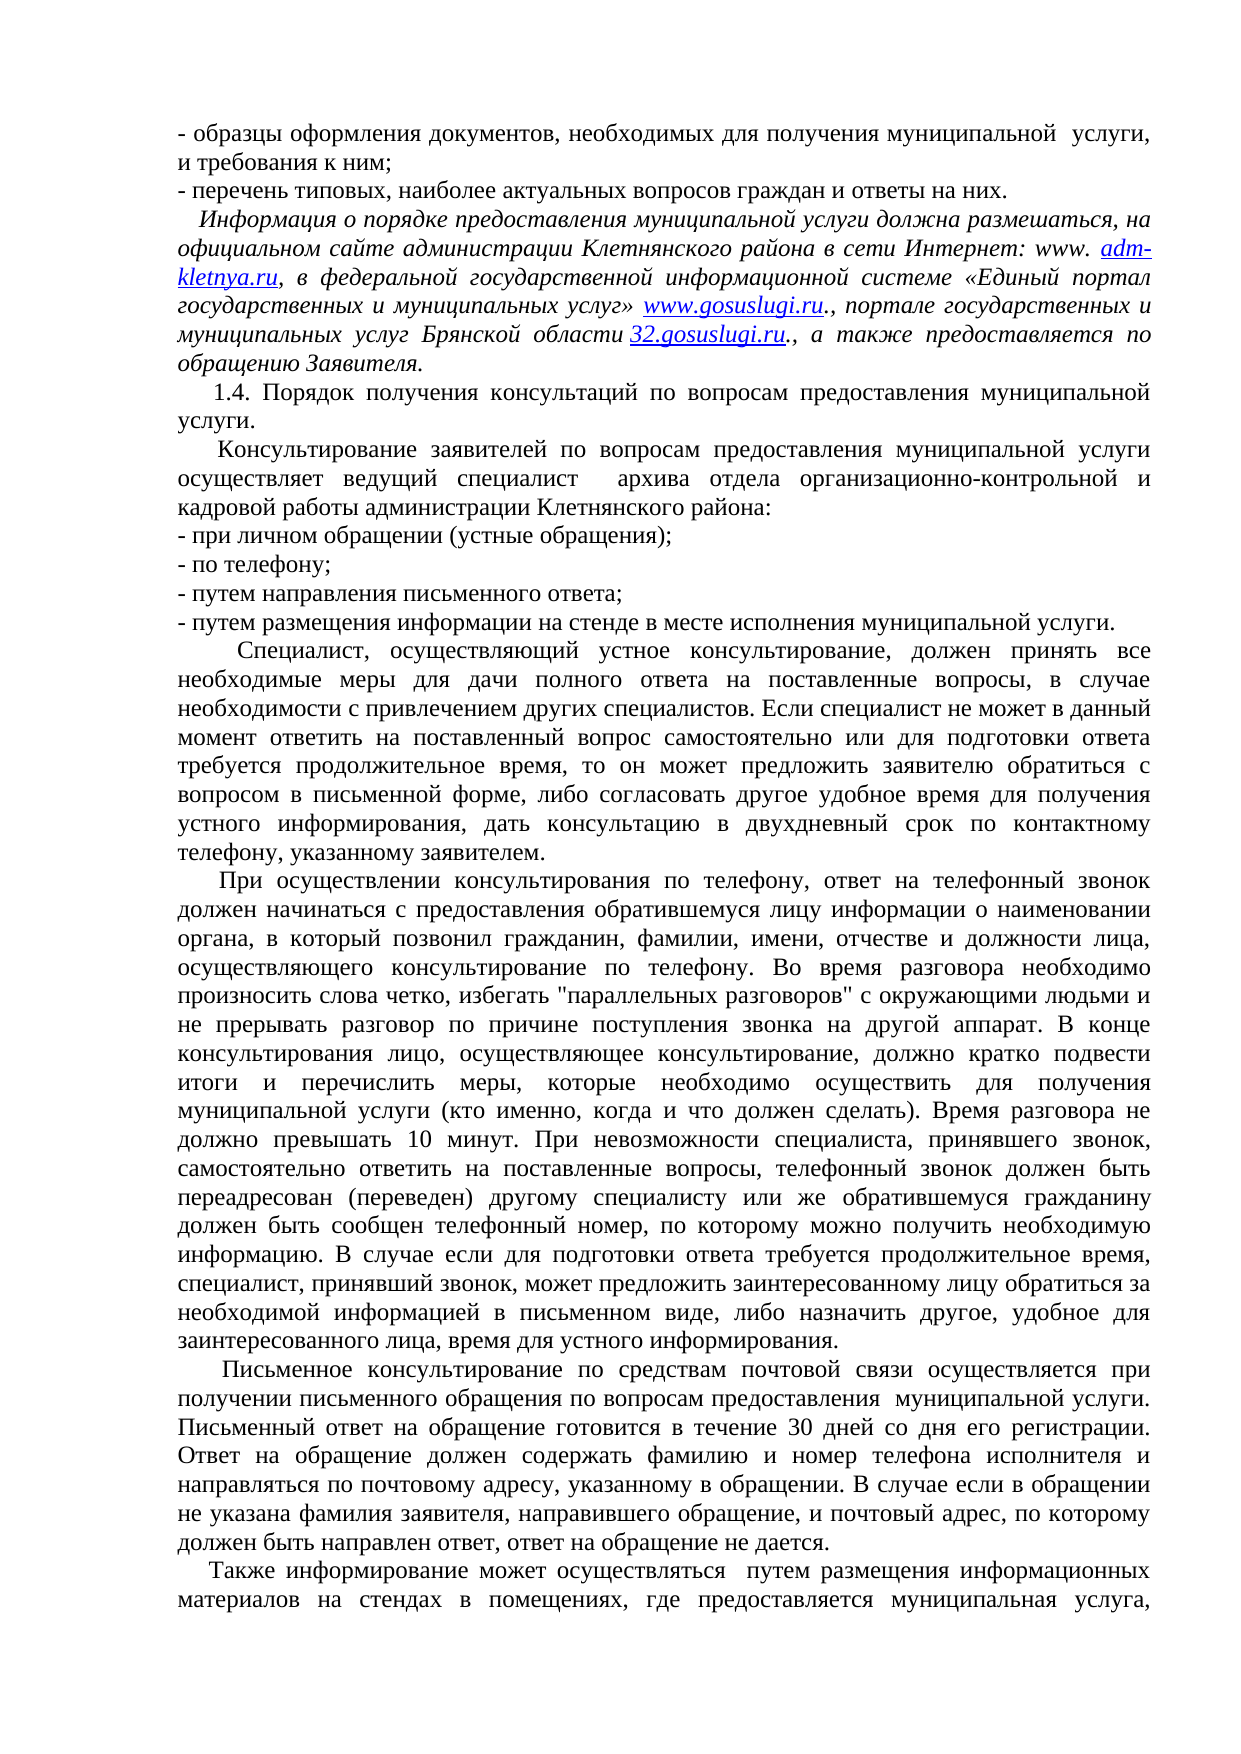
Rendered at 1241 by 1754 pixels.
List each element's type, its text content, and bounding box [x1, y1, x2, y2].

text Информация о порядке предоставления муниципальной услуги должна размешаться, на официальном сайте администрации Клетнянского района в сети Интернет: www. adm-kletnya.ru, в федеральной государственной информационной системе «Единый портал государственных и муниципальных услуг» www.gosuslugi.ru., портале государственных и муниципальных услуг Брянской области 32.gosuslugi.ru., а также предоставляется по обращению Заявителя. [177, 204, 1152, 377]
text - перечень типовых, наиболее актуальных вопросов граждан и ответы на них. [177, 176, 1152, 204]
text Письменное консультирование по средствам почтовой связи осуществляется при получении письменного обращения по вопросам предоставления муниципальной услуги. Письменный ответ на обращение готовится в течение 30 дней со дня его регистрации. Ответ на обращение должен содержать фамилию и номер телефона исполнителя и направляться по почтовому адресу, указанному в обращении. В случае если в обращении не указана фамилия заявителя, направившего обращение, и почтовый адрес, по которому должен быть направлен ответ, ответ на обращение не дается. [177, 1354, 1152, 1556]
text - путем размещения информации на стенде в месте исполнения муниципальной услуги. [177, 607, 1152, 636]
text - по телефону; [177, 549, 1152, 578]
text - путем направления письменного ответа; [177, 578, 1152, 607]
text Консультирование заявителей по вопросам предоставления муниципальной услуги осуществляет ведущий специалист архива отдела организационно-контрольной и кадровой работы администрации Клетнянского района: [177, 434, 1152, 521]
text - образцы оформления документов, необходимых для получения муниципальной услуги, и требования к ним; [177, 118, 1152, 176]
text 1.4. Порядок получения консультаций по вопросам предоставления муниципальной услуги. [177, 377, 1152, 434]
text При осуществлении консультирования по телефону, ответ на телефонный звонок должен начинаться с предоставления обратившемуся лицу информации о наименовании органа, в который позвонил гражданин, фамилии, имени, отчестве и должности лица, осуществляющего консультирование по телефону. Во время разговора необходимо произносить слова четко, избегать "параллельных разговоров" с окружающими людьми и не прерывать разговор по причине поступления звонка на другой аппарат. В конце консультирования лицо, осуществляющее консультирование, должно кратко подвести итоги и перечислить меры, которые необходимо осуществить для получения муниципальной услуги (кто именно, когда и что должен сделать). Время разговора не должно превышать 10 минут. При невозможности специалиста, принявшего звонок, самостоятельно ответить на поставленные вопросы, телефонный звонок должен быть переадресован (переведен) другому специалисту или же обратившемуся гражданину должен быть сообщен телефонный номер, по которому можно получить необходимую информацию. В случае если для подготовки ответа требуется продолжительное время, специалист, принявший звонок, может предложить заинтересованному лицу обратиться за необходимой информацией в письменном виде, либо назначить другое, удобное для заинтересованного лица, время для устного информирования. [177, 866, 1152, 1354]
text Специалист, осуществляющий устное консультирование, должен принять все необходимые меры для дачи полного ответа на поставленные вопросы, в случае необходимости с привлечением других специалистов. Если специалист не может в данный момент ответить на поставленный вопрос самостоятельно или для подготовки ответа требуется продолжительное время, то он может предложить заявителю обратиться с вопросом в письменной форме, либо согласовать другое удобное время для получения устного информирования, дать консультацию в двухдневный срок по контактному телефону, указанному заявителем. [177, 636, 1152, 866]
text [177, 1556, 1152, 1613]
text - при личном обращении (устные обращения); [177, 521, 1152, 549]
